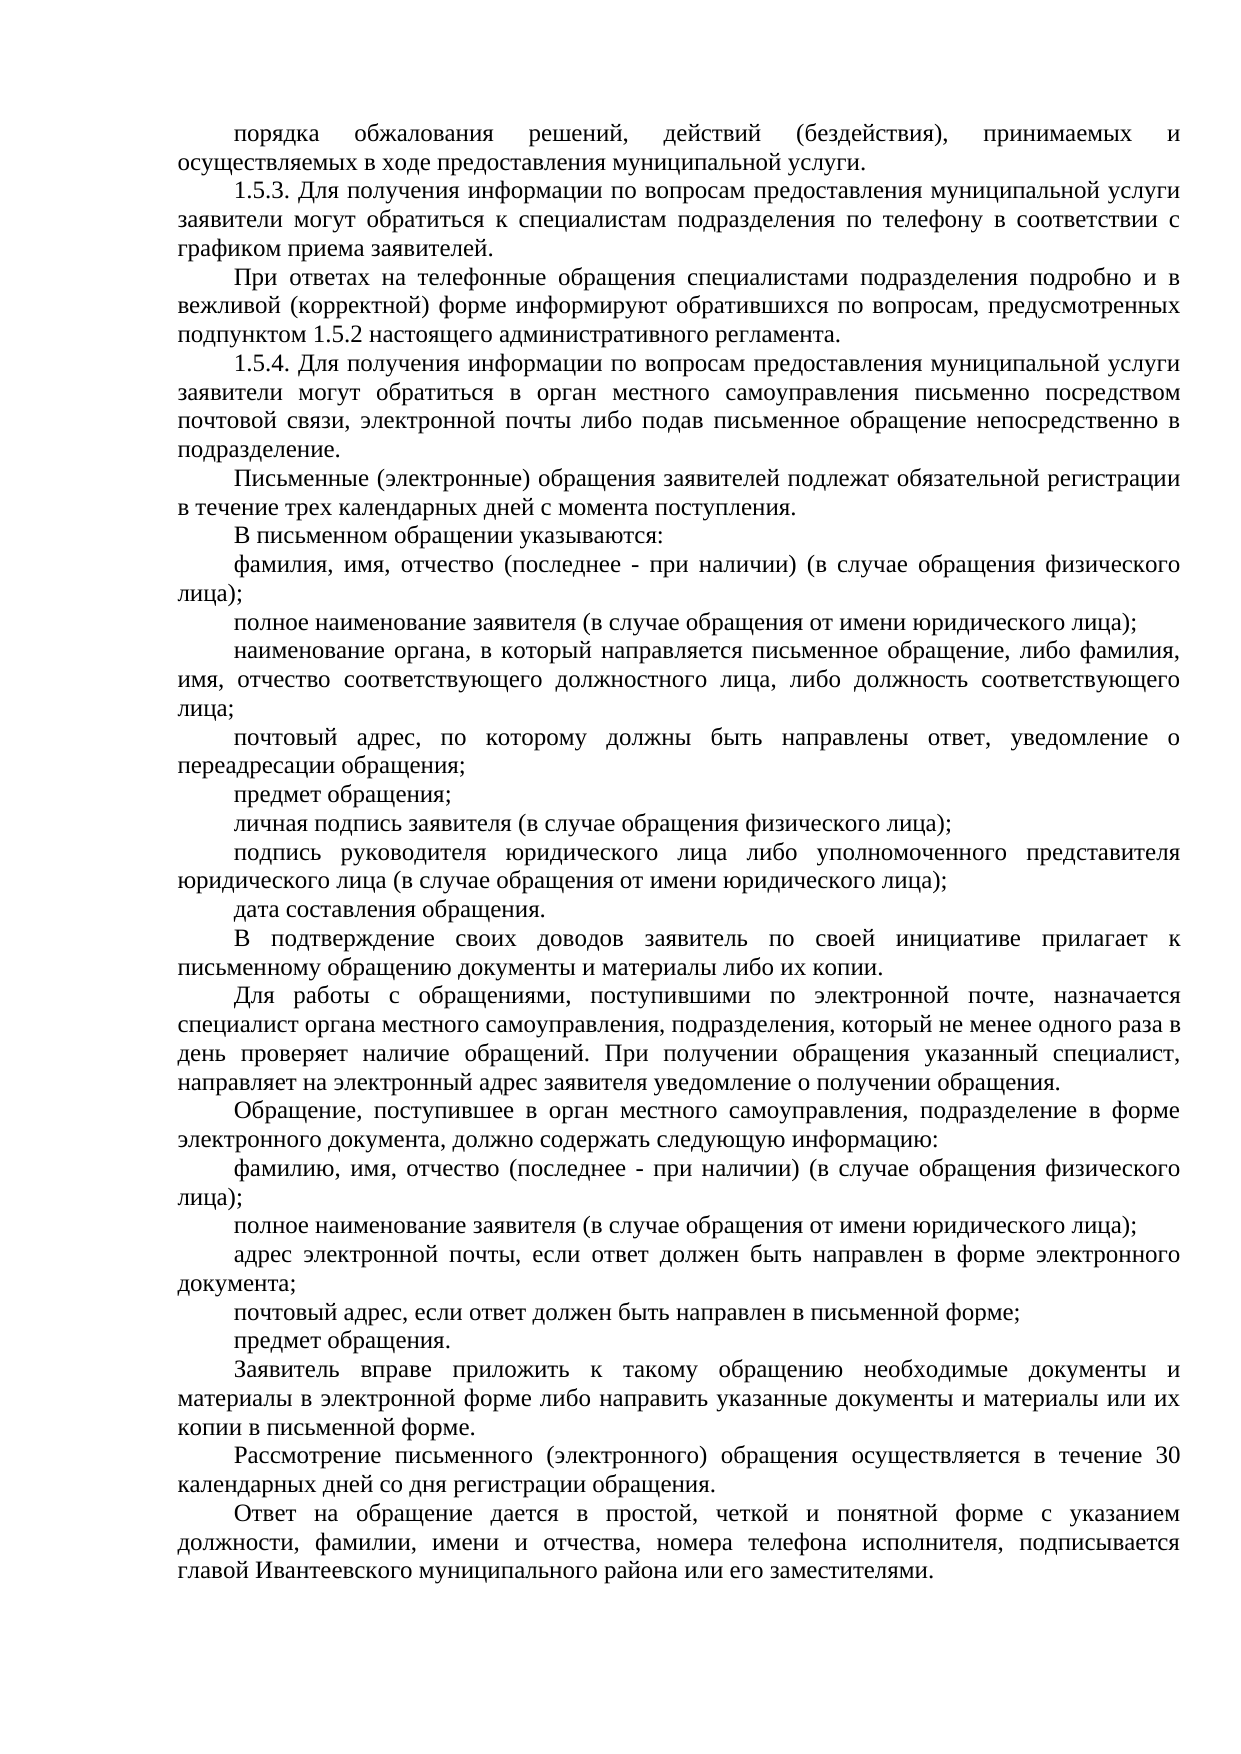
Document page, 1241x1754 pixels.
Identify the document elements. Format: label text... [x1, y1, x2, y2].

text Для работы с обращениями, поступившими по электронной почте, назначается специалист органа местного самоуправления, подразделения, который не менее одного раза в день проверяет наличие обращений. При получении обращения указанный специалист, направляет на электронный адрес заявителя уведомление о получении обращения. [177, 981, 1181, 1096]
text почтовый адрес, если ответ должен быть направлен в письменной форме; [177, 1297, 1181, 1326]
text подпись руководителя юридического лица либо уполномоченного представителя юридического лица (в случае обращения от имени юридического лица); [177, 837, 1181, 894]
text наименование органа, в который направляется письменное обращение, либо фамилия, имя, отчество соответствующего должностного лица, либо должность соответствующего лица; [177, 636, 1181, 722]
text фамилию, имя, отчество (последнее - при наличии) (в случае обращения физического лица); [177, 1153, 1181, 1211]
text полное наименование заявителя (в случае обращения от имени юридического лица); [177, 1211, 1181, 1239]
text Рассмотрение письменного (электронного) обращения осуществляется в течение 30 календарных дней со дня регистрации обращения. [177, 1441, 1181, 1498]
text порядка обжалования решений, действий (бездействия), принимаемых и осуществляемых в ходе предоставления муниципальной услуги. [177, 118, 1181, 176]
text Заявитель вправе приложить к такому обращению необходимые документы и материалы в электронной форме либо направить указанные документы и материалы или их копии в письменной форме. [177, 1354, 1181, 1441]
text дата составления обращения. [177, 894, 1181, 923]
text адрес электронной почты, если ответ должен быть направлен в форме электронного документа; [177, 1239, 1181, 1297]
text предмет обращения; [177, 779, 1181, 808]
text полное наименование заявителя (в случае обращения от имени юридического лица); [177, 607, 1181, 636]
text почтовый адрес, по которому должны быть направлены ответ, уведомление о переадресации обращения; [177, 722, 1181, 779]
text личная подпись заявителя (в случае обращения физического лица); [177, 808, 1181, 837]
text 1.5.4. Для получения информации по вопросам предоставления муниципальной услуги заявители могут обратиться в орган местного самоуправления письменно посредством почтовой связи, электронной почты либо подав письменное обращение непосредственно в подразделение. [177, 348, 1181, 463]
text 1.5.3. Для получения информации по вопросам предоставления муниципальной услуги заявители могут обратиться к специалистам подразделения по телефону в соответствии с графиком приема заявителей. [177, 176, 1181, 262]
text В подтверждение своих доводов заявитель по своей инициативе прилагает к письменному обращению документы и материалы либо их копии. [177, 923, 1181, 981]
text предмет обращения. [177, 1326, 1181, 1354]
text В письменном обращении указываются: [177, 521, 1181, 549]
text Обращение, поступившее в орган местного самоуправления, подразделение в форме электронного документа, должно содержать следующую информацию: [177, 1096, 1181, 1153]
text При ответах на телефонные обращения специалистами подразделения подробно и в вежливой (корректной) форме информируют обратившихся по вопросам, предусмотренных подпунктом 1.5.2 настоящего административного регламента. [177, 262, 1181, 348]
text Письменные (электронные) обращения заявителей подлежат обязательной регистрации в течение трех календарных дней с момента поступления. [177, 463, 1181, 521]
text фамилия, имя, отчество (последнее - при наличии) (в случае обращения физического лица); [177, 549, 1181, 607]
text Ответ на обращение дается в простой, четкой и понятной форме с указанием должности, фамилии, имени и отчества, номера телефона исполнителя, подписывается главой Ивантеевского муниципального района или его заместителями. [177, 1498, 1181, 1584]
